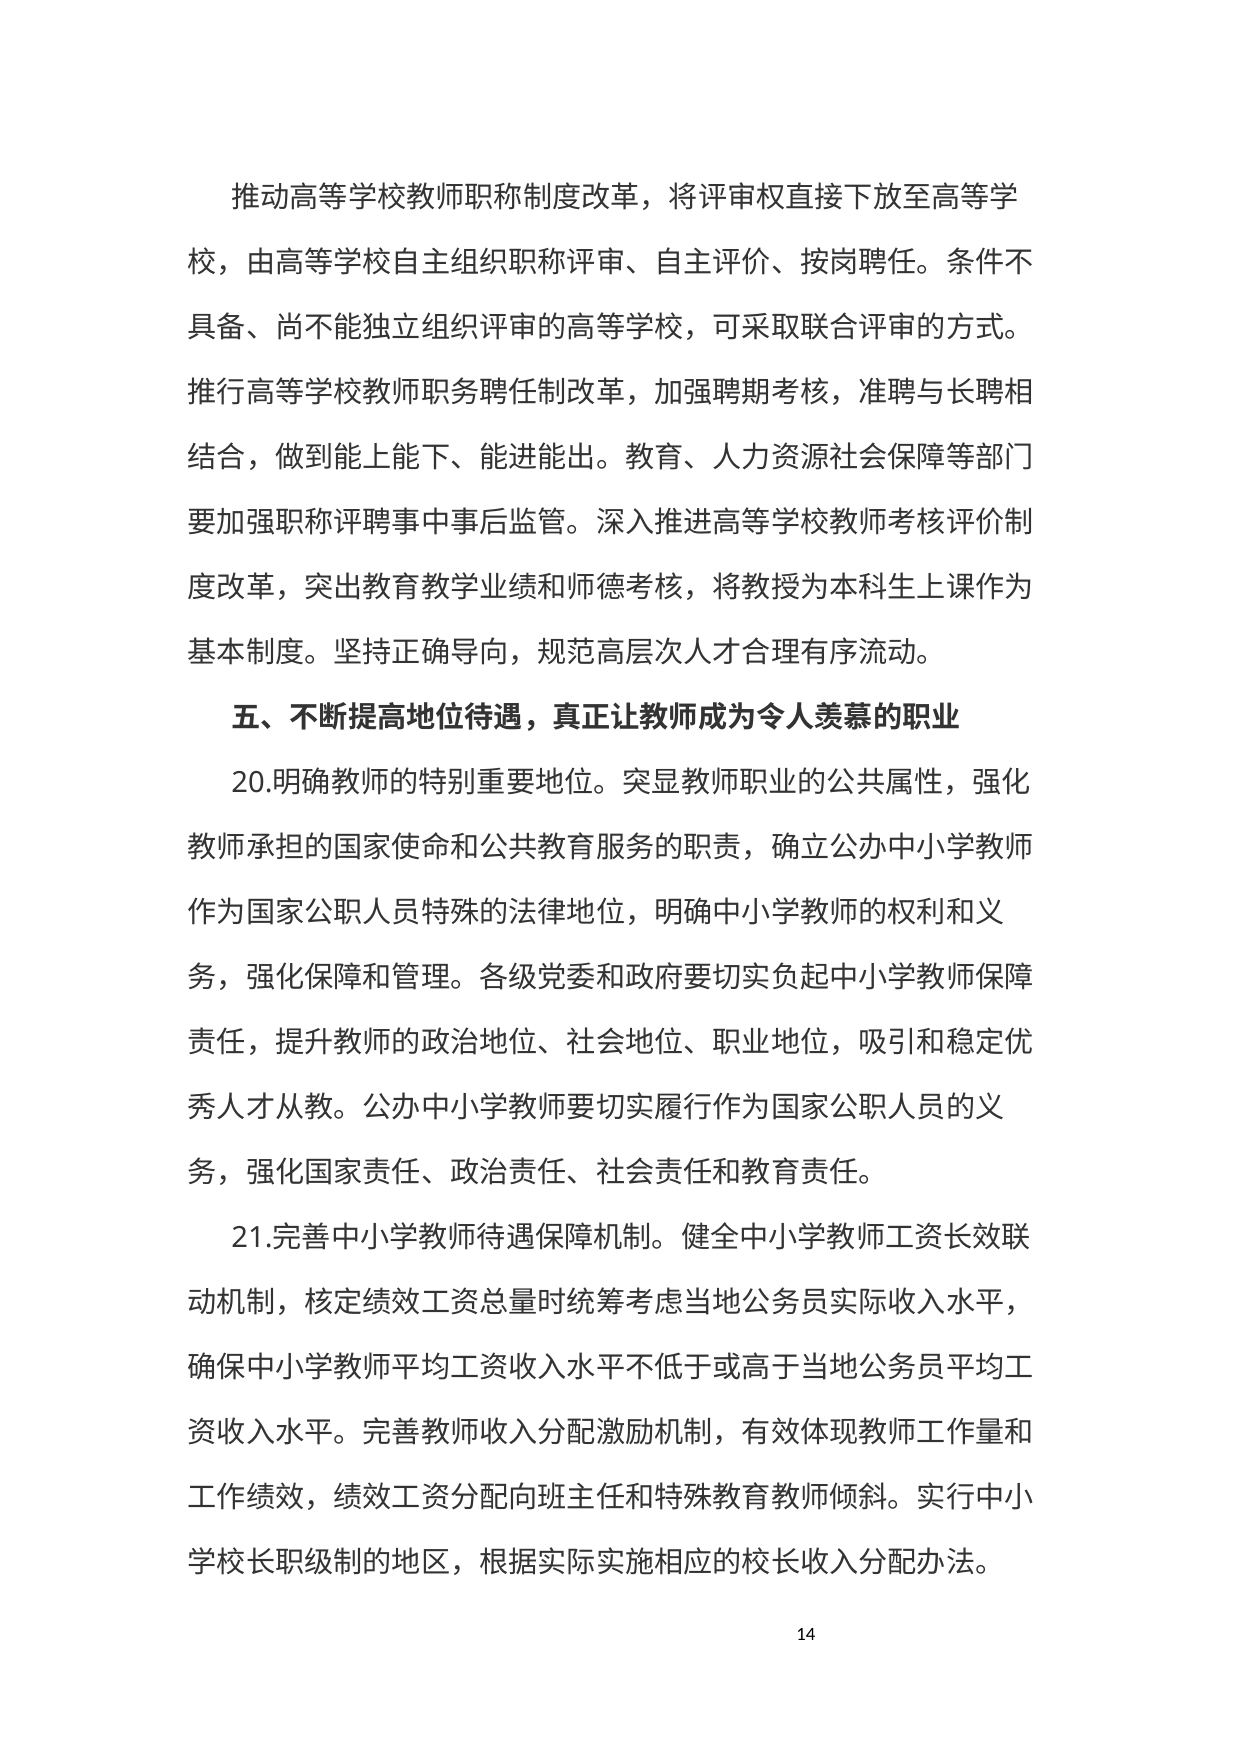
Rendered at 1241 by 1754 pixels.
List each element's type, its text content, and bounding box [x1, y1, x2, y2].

text 21.完善中小学教师待遇保障机制。健全中小学教师工资长效联动机制，核定绩效工资总量时统筹考虑当地公务员实际收入水平，确保中小学教师平均工资收入水平不低于或高于当地公务员平均工资收入水平。完善教师收入分配激励机制，有效体现教师工作量和工作绩效，绩效工资分配向班主任和特殊教育教师倾斜。实行中小学校长职级制的地区，根据实际实施相应的校长收入分配办法。 [187, 1202, 1053, 1592]
text 推动高等学校教师职称制度改革，将评审权直接下放至高等学校，由高等学校自主组织职称评审、自主评价、按岗聘任。条件不具备、尚不能独立组织评审的高等学校，可采取联合评审的方式。推行高等学校教师职务聘任制改革，加强聘期考核，准聘与长聘相结合，做到能上能下、能进能出。教育、人力资源社会保障等部门要加强职称评聘事中事后监管。深入推进高等学校教师考核评价制度改革，突出教育教学业绩和师德考核，将教授为本科生上课作为基本制度。坚持正确导向，规范高层次人才合理有序流动。 [187, 162, 1053, 682]
text 五、不断提高地位待遇，真正让教师成为令人羡慕的职业 [187, 682, 1053, 747]
text 20.明确教师的特别重要地位。突显教师职业的公共属性，强化教师承担的国家使命和公共教育服务的职责，确立公办中小学教师作为国家公职人员特殊的法律地位，明确中小学教师的权利和义务，强化保障和管理。各级党委和政府要切实负起中小学教师保障责任，提升教师的政治地位、社会地位、职业地位，吸引和稳定优秀人才从教。公办中小学教师要切实履行作为国家公职人员的义务，强化国家责任、政治责任、社会责任和教育责任。 [187, 747, 1053, 1202]
